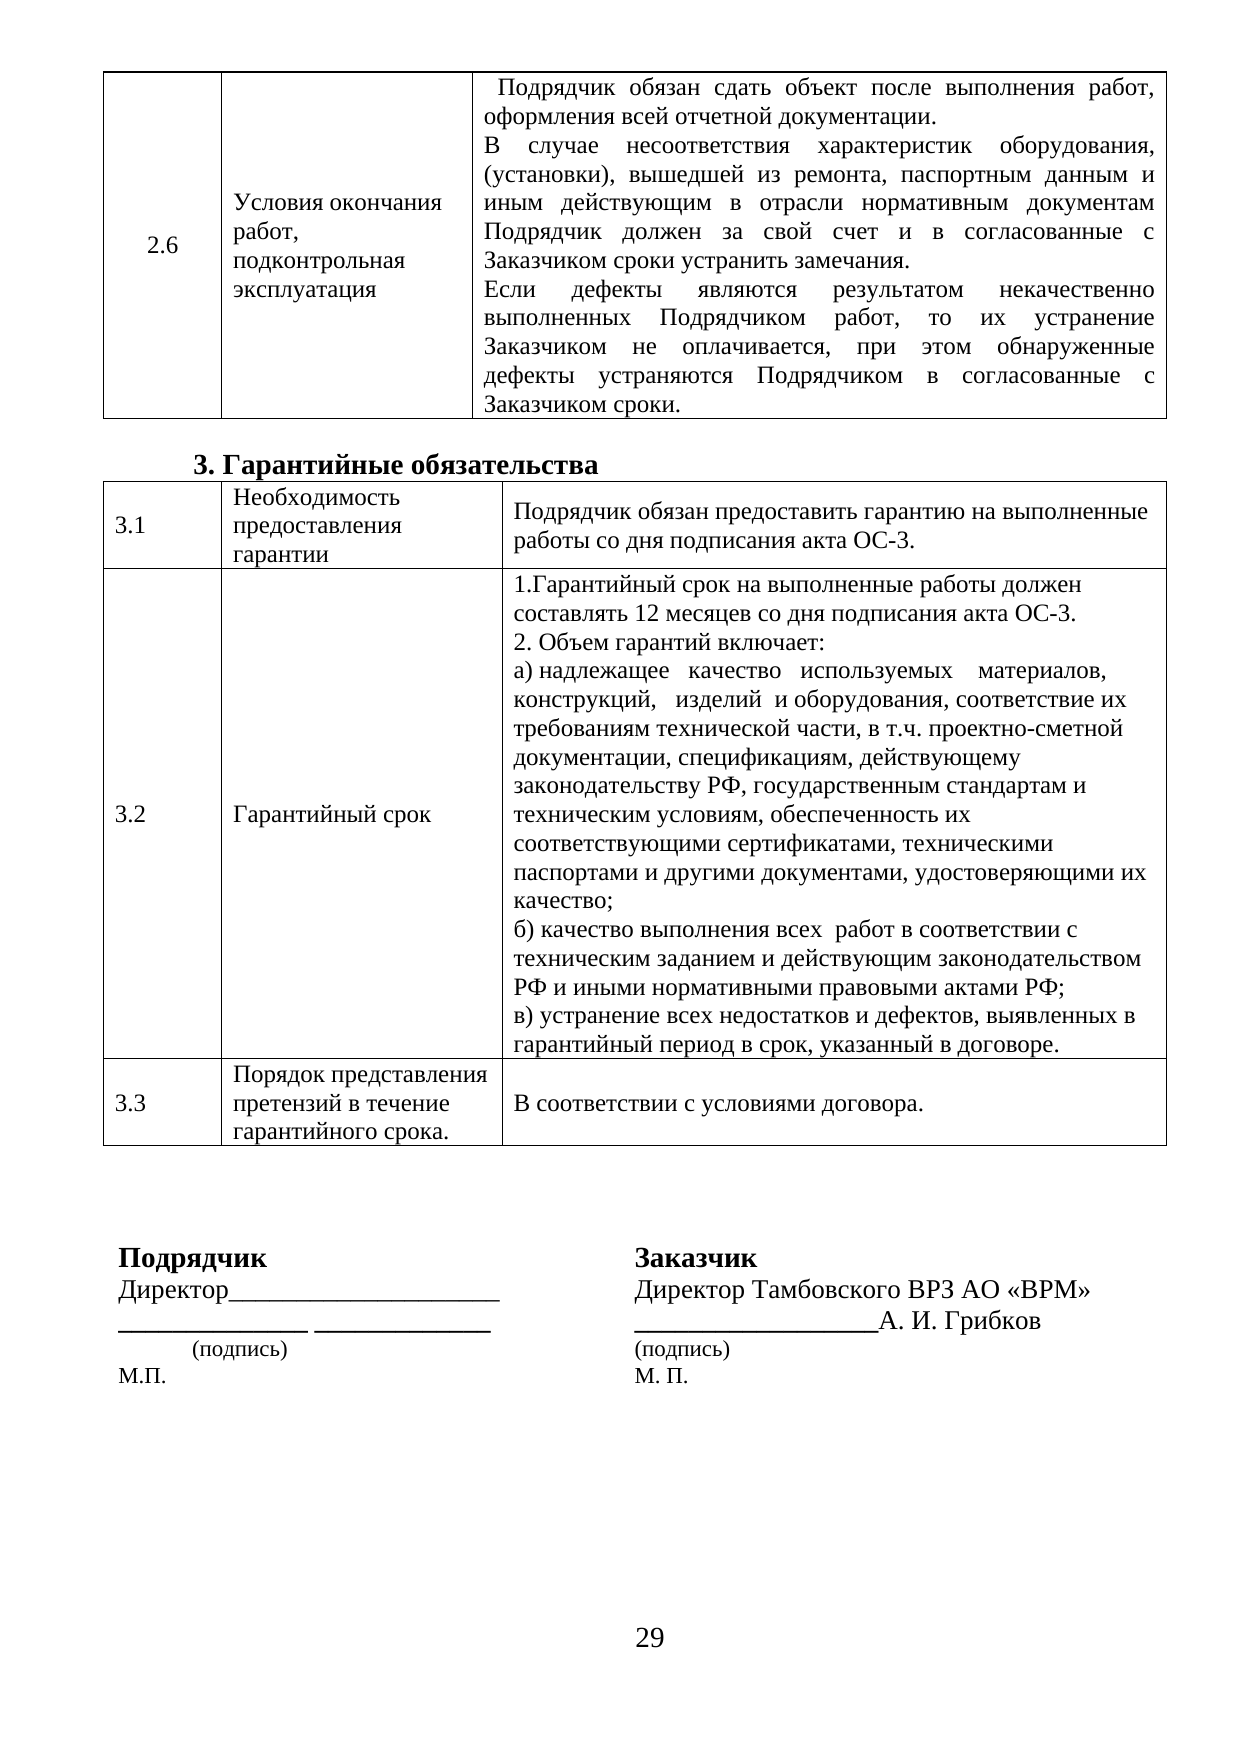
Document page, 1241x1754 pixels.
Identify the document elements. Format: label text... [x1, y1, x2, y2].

table_cell В соответствии с условиями договора. [503, 1059, 1166, 1145]
text (подпись) (подпись) [118, 1336, 1181, 1362]
table_cell Порядок представления претензий в течение гарантийного срока. [222, 1059, 502, 1145]
table_cell Гарантийный срок [222, 569, 502, 1058]
table_cell Подрядчик обязан сдать объект после выполнения работ, оформления всей отчетной документации. В случае несоответствия характеристик оборудования, (установки), вышедшей из ремонта, паспортным данным и иным действующим в отрасли нормативным документам Подрядчик должен за свой счет и в согласованные с Заказчиком сроки устранить замечания. Если дефекты являются результатом некачественно выполненных Подрядчиком работ, то их устранение Заказчиком не оплачивается, при этом обнаруженные дефекты устраняются Подрядчиком в согласованные с Заказчиком сроки. [473, 73, 1166, 417]
table_header 3.1 [104, 482, 221, 568]
table_cell Условия окончания работ, подконтрольная эксплуатация [222, 73, 472, 417]
table_cell 3.2 [104, 569, 221, 1058]
table_cell 3.3 [104, 1059, 221, 1145]
text 3. Гарантийные обязательства [193, 447, 1181, 481]
table_header Подрядчик обязан предоставить гарантию на выполненные работы со дня подписания акта ОС-3. [503, 482, 1166, 568]
text Подрядчик Заказчик [118, 1240, 1181, 1273]
text ______________ _____________ __________________А. И. Грибков [118, 1304, 1181, 1336]
text Директор____________________ Директор Тамбовского ВРЗ АО «ВРМ» [118, 1273, 1181, 1304]
table_cell 1.Гарантийный срок на выполненные работы должен составлять 12 месяцев со дня подписания акта ОС-3. 2. Объем гарантий включает: а) надлежащее качество используемых материалов, конструкций, изделий и оборудования, соответствие их требованиям технической части, в т.ч. проектно-сметной документации, спецификациям, действующему законодательству РФ, государственным стандартам и техническим условиям, обеспеченность их соответствующими сертификатами, техническими паспортами и другими документами, удостоверяющими их качество; б) качество выполнения всех работ в соответствии с техническим заданием и действующим законодательством РФ и иными нормативными правовыми актами РФ; в) устранение всех недостатков и дефектов, выявленных в гарантийный период в срок, указанный в договоре. [503, 569, 1166, 1058]
text М.П. М. П. [118, 1362, 1181, 1388]
table_cell 2.6 [104, 73, 221, 417]
table_header Необходимость предоставления гарантии [222, 482, 502, 568]
